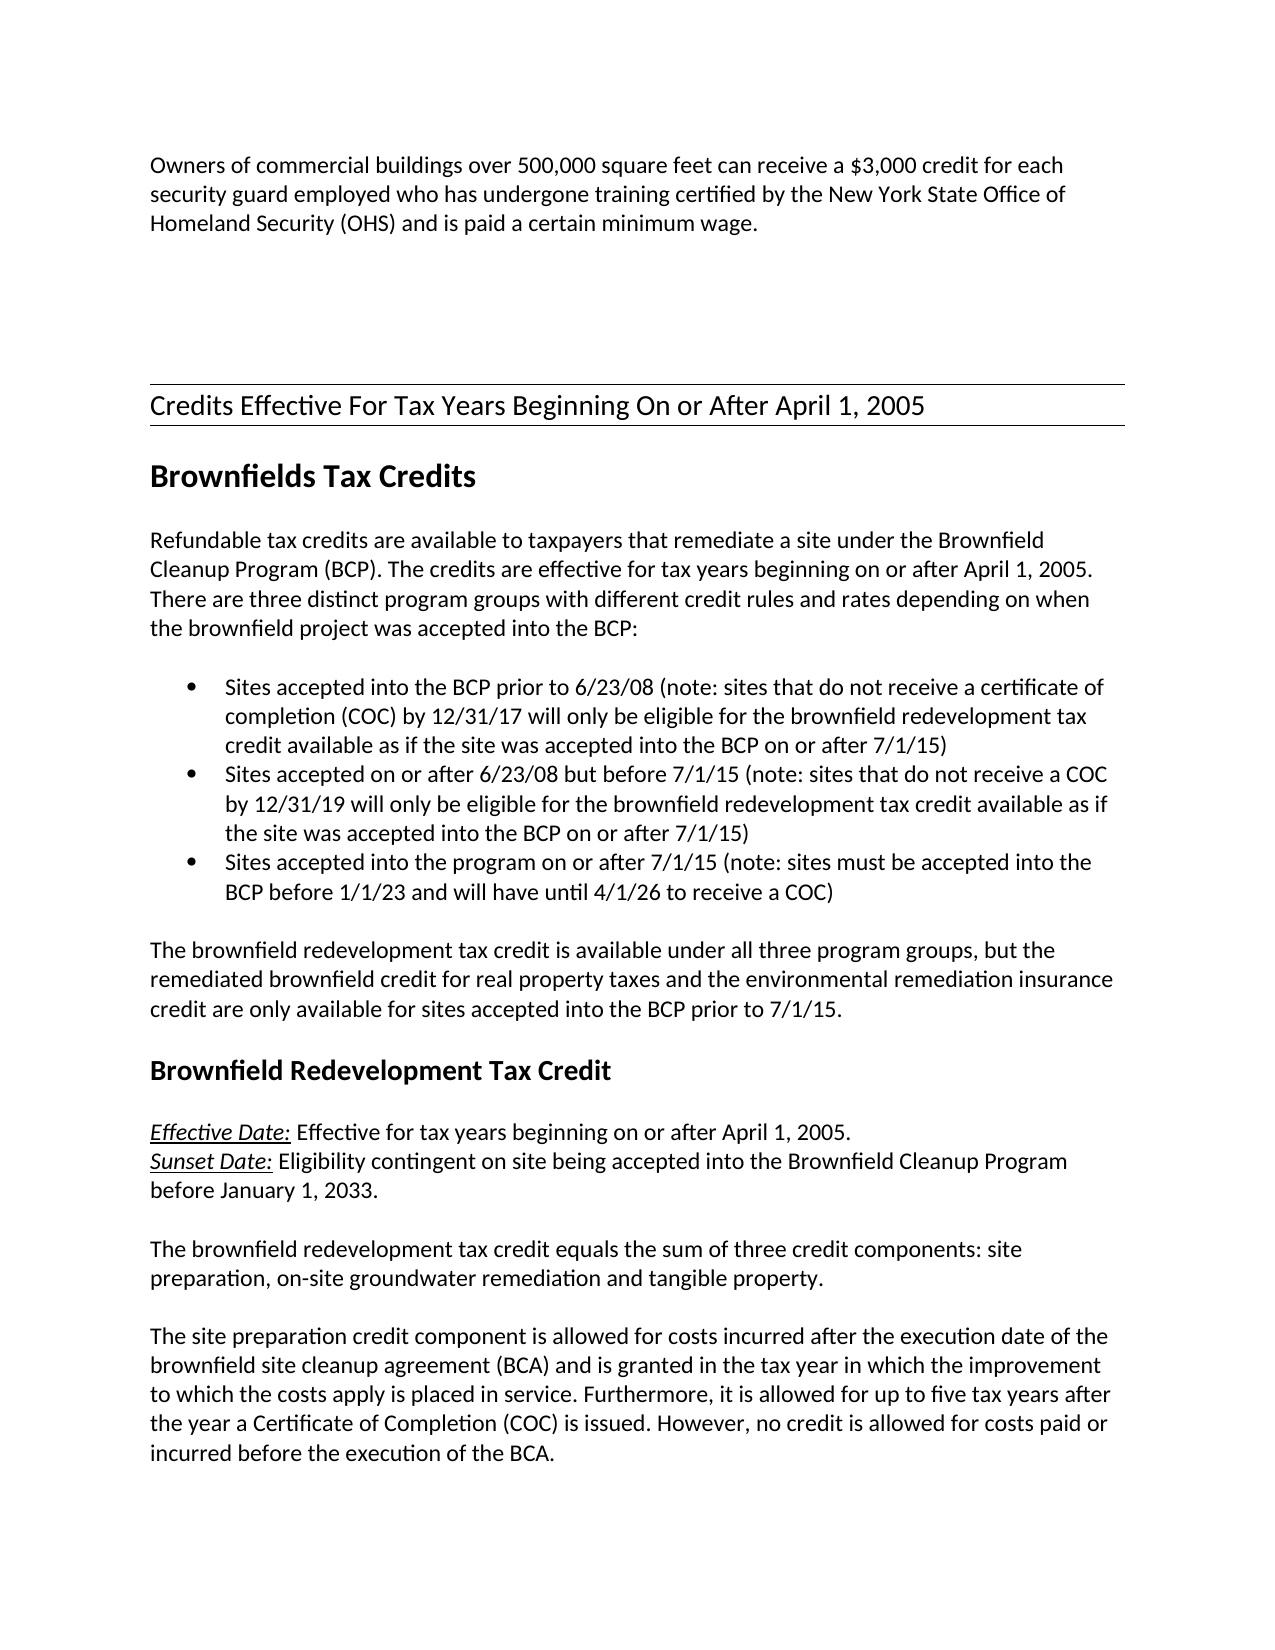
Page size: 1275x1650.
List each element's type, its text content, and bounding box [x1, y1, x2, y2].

list Sites accepted into the BCP prior to 6/23/08 (note: sites that do not receive a certificate of completion (COC) by 12/31/17 will only be eligible for the brownfield redevelopment tax credit available as if the site was accepted into the BCP on or after 7/1/15) [187, 672, 1125, 759]
text Credits Effective For Tax Years Beginning On or After April 1, 2005 [150, 385, 1125, 425]
text The brownfield redevelopment tax credit is available under all three program groups, but the remediated brownfield credit for real property taxes and the environmental remediation insurance credit are only available for sites accepted into the BCP prior to 7/1/15. [150, 935, 1125, 1023]
text Sunset Date: Eligibility contingent on site being accepted into the Brownfield Cleanup Program before January 1, 2033. [150, 1146, 1125, 1205]
text The site preparation credit component is allowed for costs incurred after the execution date of the brownfield site cleanup agreement (BCA) and is granted in the tax year in which the improvement to which the costs apply is placed in service. Furthermore, it is allowed for up to five tax years after the year a Certificate of Completion (COC) is issued. However, no credit is allowed for costs paid or incurred before the execution of the BCA. [150, 1321, 1125, 1467]
text The brownfield redevelopment tax credit equals the sum of three credit components: site preparation, on-site groundwater remediation and tangible property. [150, 1234, 1125, 1293]
text Brownfield Redevelopment Tax Credit [150, 1052, 1125, 1088]
list Sites accepted into the program on or after 7/1/15 (note: sites must be accepted into the BCP before 1/1/23 and will have until 4/1/26 to receive a COC) [187, 847, 1125, 906]
text Owners of commercial buildings over 500,000 square feet can receive a $3,000 credit for each security guard employed who has undergone training certified by the New York State Office of Homeland Security (OHS) and is paid a certain minimum wage. [150, 150, 1125, 238]
list Sites accepted on or after 6/23/08 but before 7/1/15 (note: sites that do not receive a COC by 12/31/19 will only be eligible for the brownfield redevelopment tax credit available as if the site was accepted into the BCP on or after 7/1/15) [187, 759, 1125, 847]
text Brownfields Tax Credits [150, 455, 1125, 496]
text Effective Date: Effective for tax years beginning on or after April 1, 2005. [150, 1117, 1125, 1146]
text Refundable tax credits are available to taxpayers that remediate a site under the Brownfield Cleanup Program (BCP). The credits are effective for tax years beginning on or after April 1, 2005. There are three distinct program groups with different credit rules and rates depending on when the brownfield project was accepted into the BCP: [150, 525, 1125, 642]
